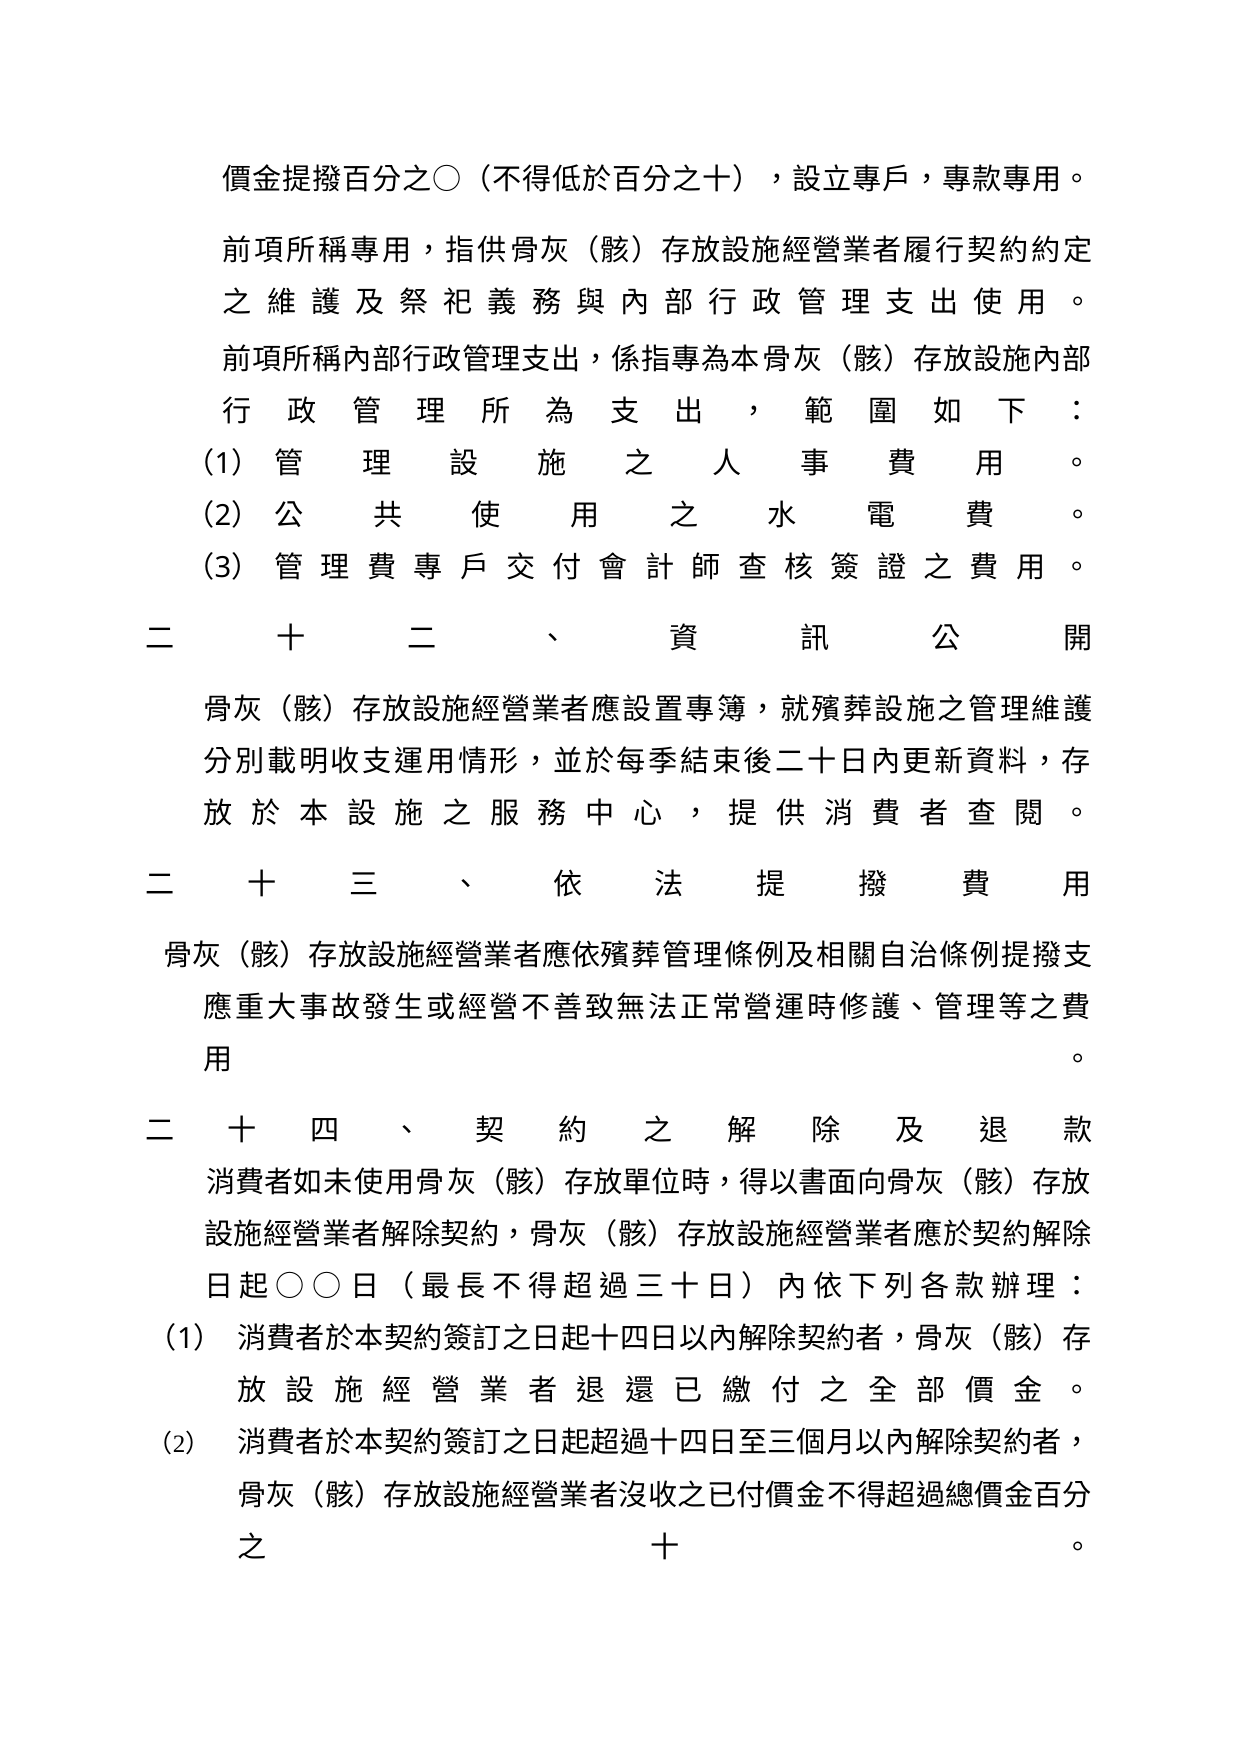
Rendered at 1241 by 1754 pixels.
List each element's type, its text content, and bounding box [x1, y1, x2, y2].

text 二十二、資訊公開 [145, 607, 1092, 659]
text 前項所稱內部行政管理支出，係指專為本骨灰（骸）存放設施內部行政管理所為支出，範圍如下： [223, 328, 1092, 432]
text 二十四、契約之解除及退款 [145, 1099, 1092, 1151]
text 前項所稱專用，指供骨灰（骸）存放設施經營業者履行契約約定之維護及祭祀義務與內部行政管理支出使用。 [223, 218, 1092, 323]
list 消費者於本契約簽訂之日起超過十四日至三個月以內解除契約者，骨灰（骸）存放設施經營業者沒收之已付價金不得超過總價金百分之十。 [148, 1411, 1092, 1567]
list 管理費專戶交付會計師查核簽證之費用。 [185, 536, 1092, 588]
text 二十三、依法提撥費用 [145, 853, 1092, 905]
text 骨灰（骸）存放設施經營業者應設置專簿，就殯葬設施之管理維護分別載明收支運用情形，並於每季結束後二十日內更新資料，存放於本設施之服務中心，提供消費者查閱。 [204, 678, 1092, 834]
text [166, 148, 1092, 200]
text 骨灰（骸）存放設施經營業者應依殯葬管理條例及相關自治條例提撥支應重大事故發生或經營不善致無法正常營運時修護、管理等之費用。 [125, 924, 1092, 1080]
list 公共使用之水電費。 [185, 484, 1092, 536]
list 管理設施之人事費用。 [185, 432, 1092, 484]
list 消費者於本契約簽訂之日起十四日以內解除契約者，骨灰（骸）存放設施經營業者退還已繳付之全部價金。 [148, 1307, 1092, 1411]
text 消費者如未使用骨灰（骸）存放單位時，得以書面向骨灰（骸）存放設施經營業者解除契約，骨灰（骸）存放設施經營業者應於契約解除日起○○日（最長不得超過三十日）內依下列各款辦理： [204, 1151, 1092, 1307]
